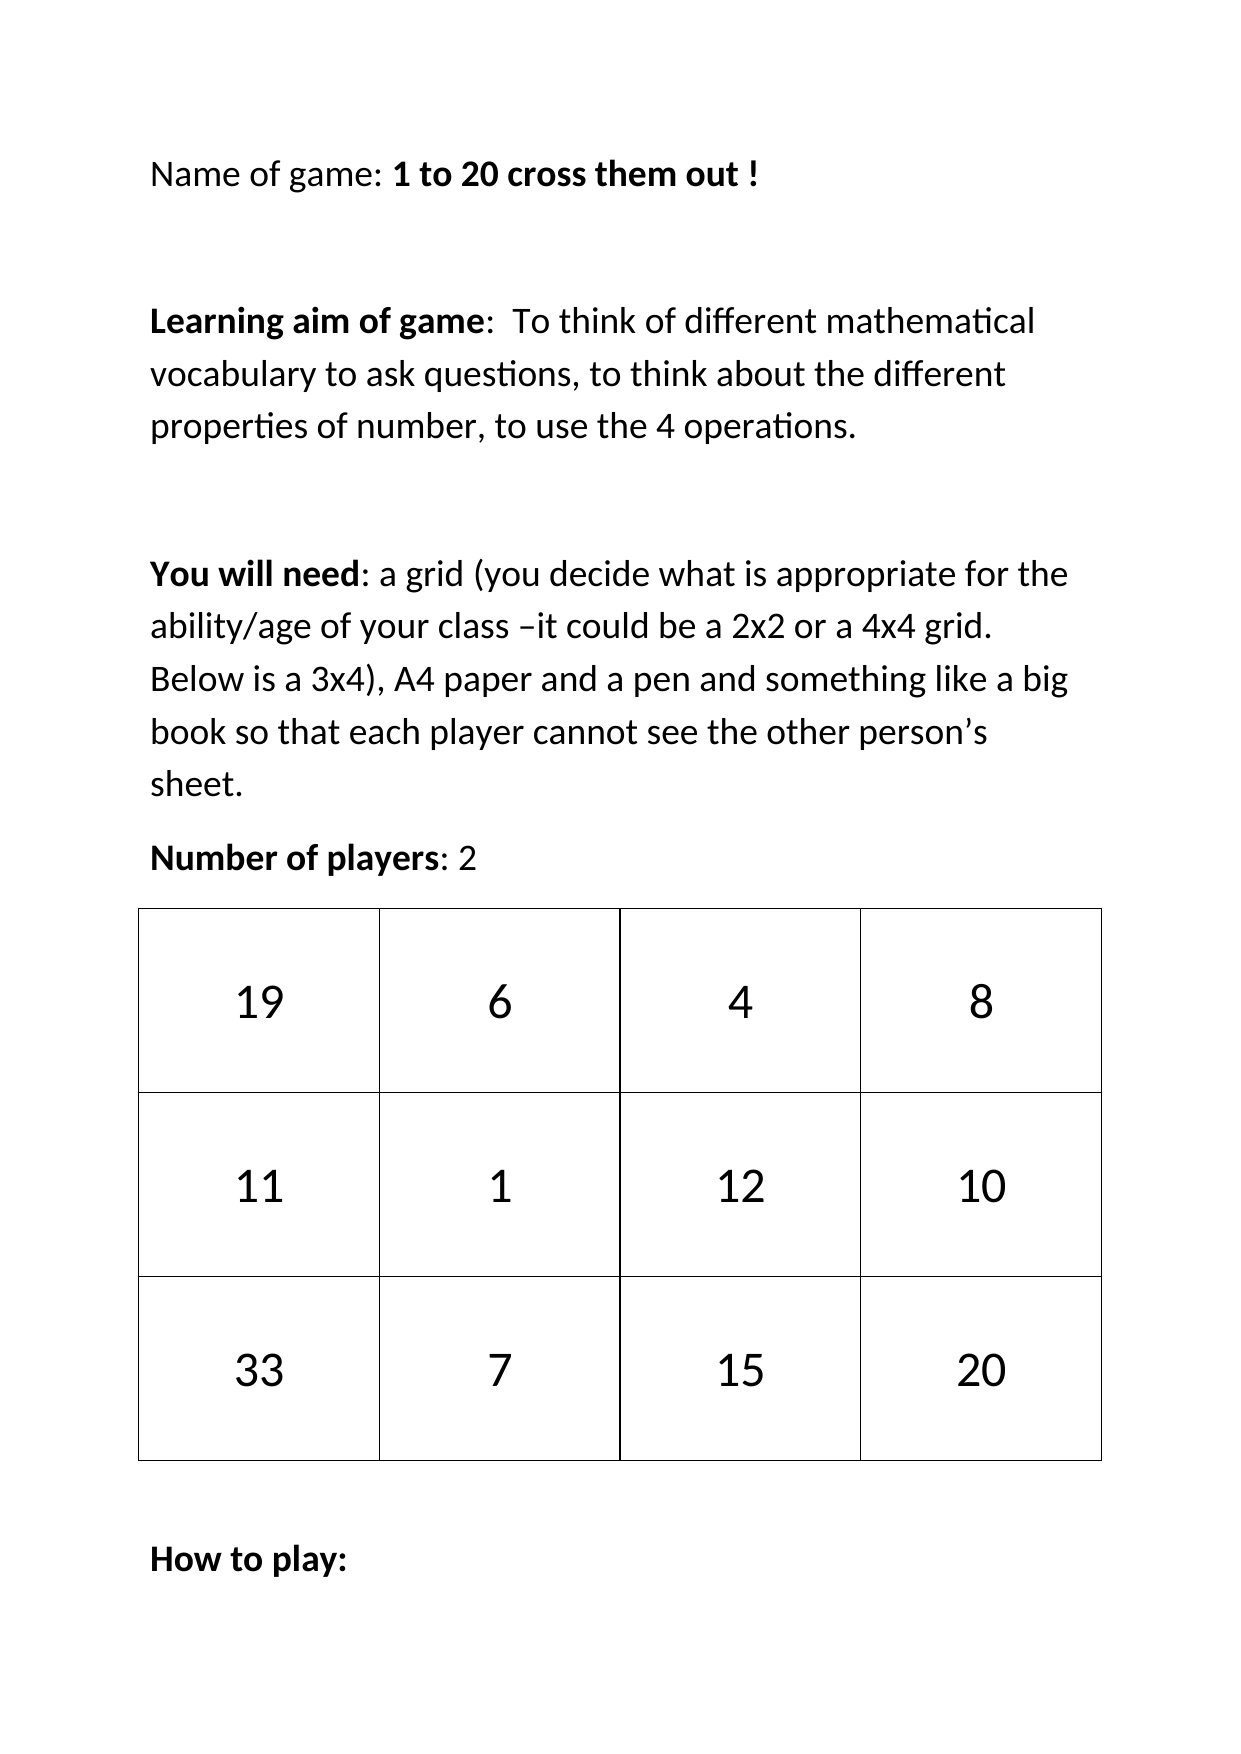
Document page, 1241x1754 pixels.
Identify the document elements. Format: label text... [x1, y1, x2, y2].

table_header 19 [139, 909, 379, 1092]
table_cell 1 [380, 1093, 619, 1276]
table_cell 7 [380, 1277, 619, 1460]
table_cell 11 [139, 1093, 379, 1276]
text Learning aim of game: To think of different mathematical vocabulary to ask questions, to think about the different properties of number, to use the 4 operations. [150, 297, 1090, 448]
text Number of players: 2 [150, 834, 1090, 880]
table_cell 20 [861, 1277, 1101, 1460]
table_header 6 [380, 909, 619, 1092]
text Name of game: 1 to 20 cross them out ! [150, 150, 1090, 196]
table_cell 33 [139, 1277, 379, 1460]
text You will need: a grid (you decide what is appropriate for the ability/age of your class –it could be a 2x2 or a 4x4 grid. Below is a 3x4), A4 paper and a pen and something like a big book so that each player cannot see the other person’s sheet. [150, 549, 1090, 806]
text How to play: [150, 1534, 1090, 1580]
table_cell 10 [861, 1093, 1101, 1276]
table_cell 12 [621, 1093, 860, 1276]
table_cell 15 [621, 1277, 860, 1460]
table_header 8 [861, 909, 1101, 1092]
table_header 4 [621, 909, 860, 1092]
